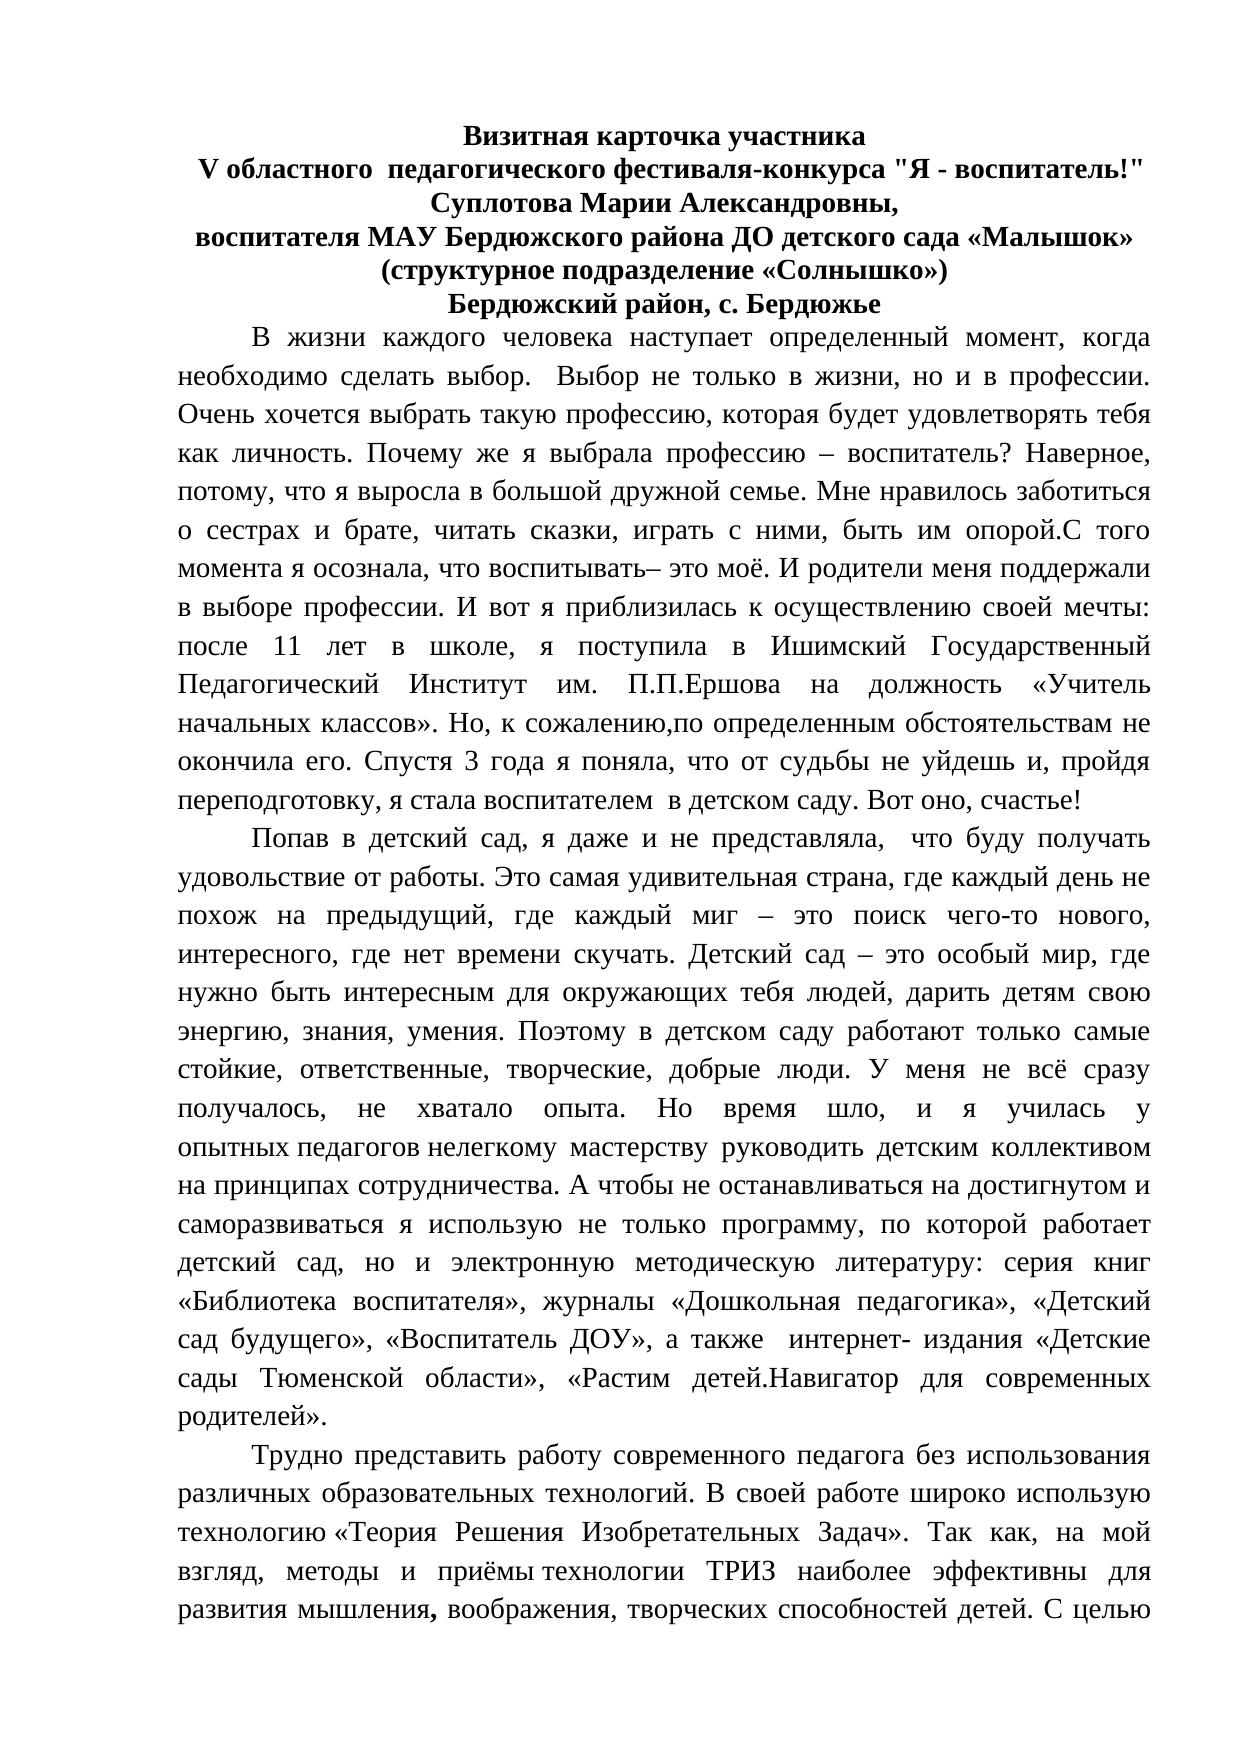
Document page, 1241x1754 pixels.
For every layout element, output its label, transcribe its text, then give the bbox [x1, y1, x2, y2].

text Бердюжский район, с. Бердюжье [177, 286, 1152, 319]
text Визитная карточка участника [177, 118, 1152, 152]
text V областного педагогического фестиваля-конкурса "Я - воспитатель!" [177, 152, 1152, 185]
text Попав в детский сад, я даже и не представляла, что буду получать удовольствие от работы. Это самая удивительная страна, где каждый день не похож на предыдущий, где каждый миг – это поиск чего-то нового, интересного, где нет времени скучать. Детский сад – это особый мир, где нужно быть интересным для окружающих тебя людей, дарить детям свою энергию, знания, умения. Поэтому в детском саду работают только самые стойкие, ответственные, творческие, добрые люди. У меня не всё сразу получалось, не хватало опыта. Но время шло, и я училась у опытных педагогов нелегкому мастерству руководить детским коллективом на принципах сотрудничества. А чтобы не останавливаться на достигнутом и саморазвиваться я использую не только программу, по которой работает детский сад, но и электронную методическую литературу: серия книг «Библиотека воспитателя», журналы «Дошкольная педагогика», «Детский сад будущего», «Воспитатель ДОУ», а также интернет- издания «Детские сады Тюменской области», «Растим детей.Навигатор для современных родителей». [177, 820, 1152, 1432]
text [177, 1437, 1152, 1591]
text воспитателя МАУ Бердюжского района ДО детского сада «Малышок» (структурное подразделение «Солнышко») [177, 219, 1152, 286]
text Суплотова Марии Александровны, [177, 185, 1152, 219]
text В жизни каждого человека наступает определенный момент, когда необходимо сделать выбор. Выбор не только в жизни, но и в профессии. Очень хочется выбрать такую профессию, которая будет удовлетворять тебя как личность. Почему же я выбрала профессию – воспитатель? Наверное, потому, что я выросла в большой дружной семье. Мне нравилось заботиться о сестрах и брате, читать сказки, играть с ними, быть им опорой.С того момента я осознала, что воспитывать– это моё. И родители меня поддержали в выборе профессии. И вот я приблизилась к осуществлению своей мечты: после 11 лет в школе, я поступила в Ишимский Государственный Педагогический Институт им. П.П.Ершова на должность «Учитель начальных классов». Но, к сожалению,по определенным обстоятельствам не окончила его. Спустя 3 года я поняла, что от судьбы не уйдешь и, пройдя переподготовку, я стала воспитателем в детском саду. Вот оно, счастье! [177, 319, 1152, 815]
